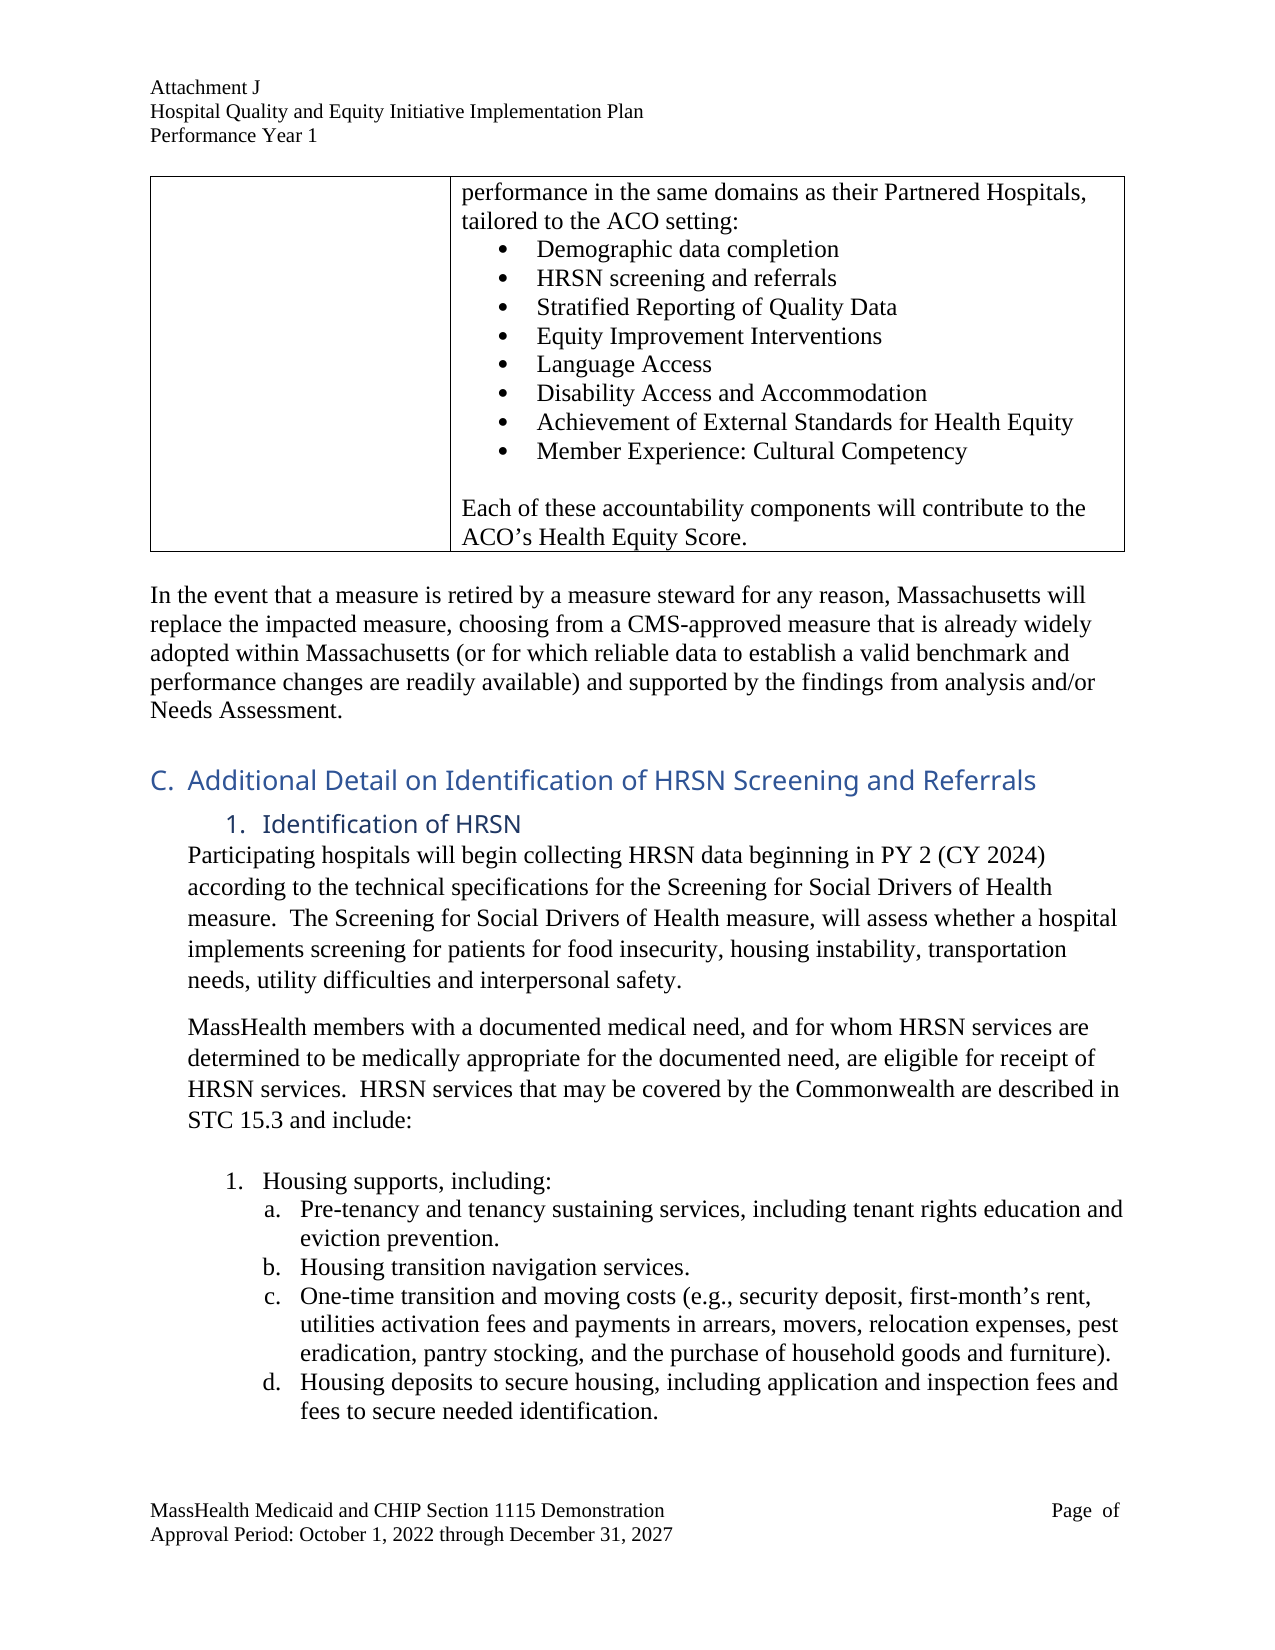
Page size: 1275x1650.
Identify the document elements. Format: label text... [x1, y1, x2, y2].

list Housing supports, including: [225, 1166, 1125, 1194]
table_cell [451, 177, 1124, 551]
list Pre-tenancy and tenancy sustaining services, including tenant rights education and eviction prevention. [281, 1224, 1125, 1281]
text Participating hospitals will begin collecting HRSN data beginning in PY 2 (CY 2024) according to the technical specifications for the Screening for Social Drivers of Health measure. The Screening for Social Drivers of Health measure, will assess whether a hospital implements screening for patients for food insecurity, housing instability, transportation needs, utility difficulties and interpersonal safety. [187, 841, 1125, 993]
text In the event that a measure is retired by a measure steward for any reason, Massachusetts will replace the impacted measure, choosing from a CMS-approved measure that is already widely adopted within Massachusetts (or for which reliable data to establish a valid benchmark and performance changes are readily available) and supported by the findings from analysis and/or Needs Assessment. [150, 581, 1125, 724]
list Housing transition navigation services. [281, 1310, 1125, 1339]
subtitle Identification of HRSN [225, 807, 1125, 841]
subtitle Additional Detail on Identification of HRSN Screening and Referrals [150, 761, 1125, 798]
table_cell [151, 177, 450, 551]
list One-time transition and moving costs (e.g., security deposit, first-month’s rent, utilities activation fees and payments in arrears, movers, relocation expenses, pest eradication, pantry stocking, and the purchase of household goods and furniture). [281, 1368, 1125, 1454]
text MassHealth members with a documented medical need, and for whom HRSN services are determined to be medically appropriate for the documented need, are eligible for receipt of HRSN services. HRSN services that may be covered by the Commonwealth are described in STC 15.3 and include: [187, 1012, 1125, 1134]
